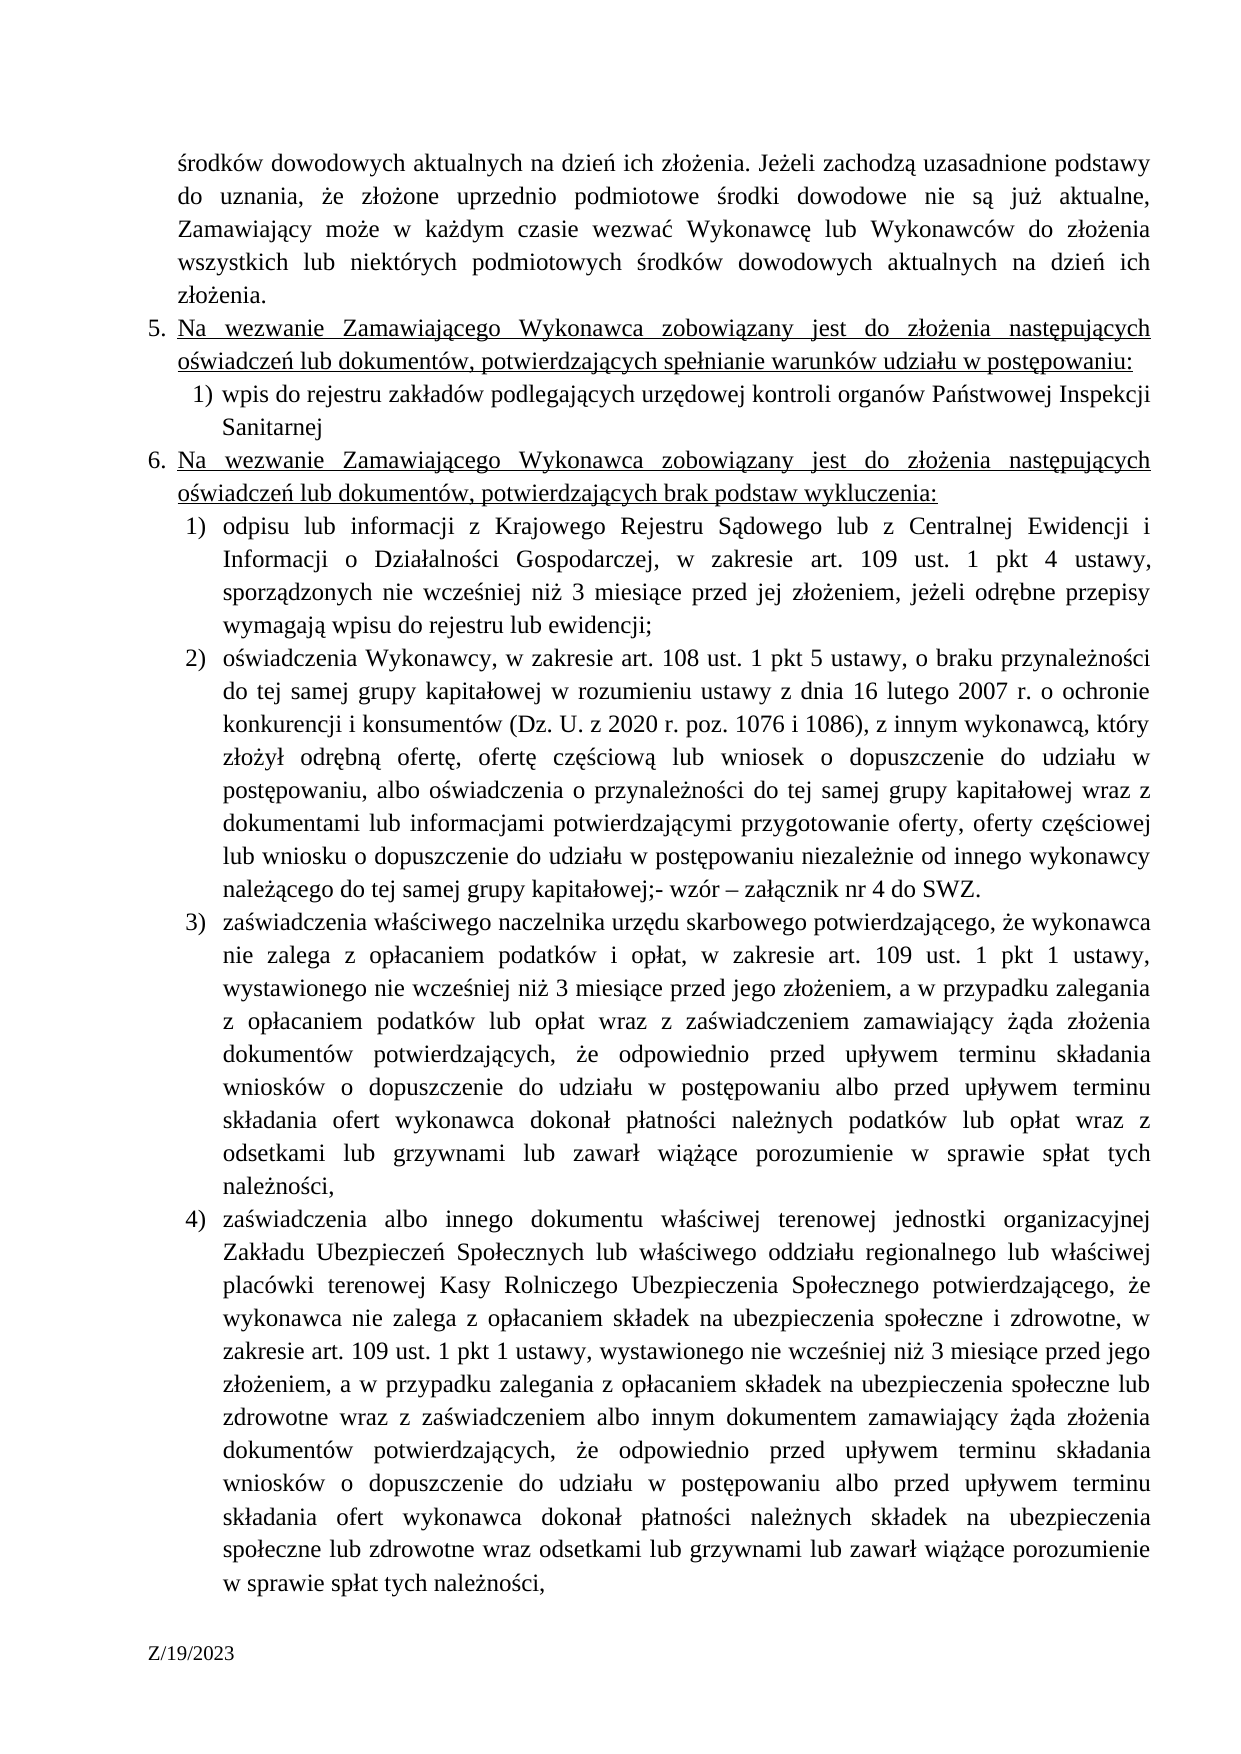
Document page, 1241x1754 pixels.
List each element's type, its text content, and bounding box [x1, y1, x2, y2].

list Na wezwanie Zamawiającego Wykonawca zobowiązany jest do złożenia następujących oświadczeń lub dokumentów, potwierdzających spełnianie warunków udziału w postępowaniu: [148, 313, 1152, 374]
list Na wezwanie Zamawiającego Wykonawca zobowiązany jest do złożenia następujących oświadczeń lub dokumentów, potwierdzających brak podstaw wykluczenia: [148, 445, 1152, 507]
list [148, 148, 1152, 308]
list zaświadczenia właściwego naczelnika urzędu skarbowego potwierdzającego, że wykonawca nie zalega z opłacaniem podatków i opłat, w zakresie art. 109 ust. 1 pkt 1 ustawy, wystawionego nie wcześniej niż 3 miesiące przed jego złożeniem, a w przypadku zalegania z opłacaniem podatków lub opłat wraz z zaświadczeniem zamawiający żąda złożenia dokumentów potwierdzających, że odpowiednio przed upływem terminu składania wniosków o dopuszczenie do udziału w postępowaniu albo przed upływem terminu składania ofert wykonawca dokonał płatności należnych podatków lub opłat wraz z odsetkami lub grzywnami lub zawarł wiążące porozumienie w sprawie spłat tych należności, [185, 907, 1152, 1200]
list odpisu lub informacji z Krajowego Rejestru Sądowego lub z Centralnej Ewidencji i Informacji o Działalności Gospodarczej, w zakresie art. 109 ust. 1 pkt 4 ustawy, sporządzonych nie wcześniej niż 3 miesiące przed jej złożeniem, jeżeli odrębne przepisy wymagają wpisu do rejestru lub ewidencji; [185, 511, 1152, 639]
list zaświadczenia albo innego dokumentu właściwej terenowej jednostki organizacyjnej Zakładu Ubezpieczeń Społecznych lub właściwego oddziału regionalnego lub właściwej placówki terenowej Kasy Rolniczego Ubezpieczenia Społecznego potwierdzającego, że wykonawca nie zalega z opłacaniem składek na ubezpieczenia społeczne i zdrowotne, w zakresie art. 109 ust. 1 pkt 1 ustawy, wystawionego nie wcześniej niż 3 miesiące przed jego złożeniem, a w przypadku zalegania z opłacaniem składek na ubezpieczenia społeczne lub zdrowotne wraz z zaświadczeniem albo innym dokumentem zamawiający żąda złożenia dokumentów potwierdzających, że odpowiednio przed upływem terminu składania wniosków o dopuszczenie do udziału w postępowaniu albo przed upływem terminu składania ofert wykonawca dokonał płatności należnych składek na ubezpieczenia społeczne lub zdrowotne wraz odsetkami lub grzywnami lub zawarł wiążące porozumienie w sprawie spłat tych należności, [185, 1204, 1152, 1596]
list oświadczenia Wykonawcy, w zakresie art. 108 ust. 1 pkt 5 ustawy, o braku przynależności do tej samej grupy kapitałowej w rozumieniu ustawy z dnia 16 lutego 2007 r. o ochronie konkurencji i konsumentów (Dz. U. z 2020 r. poz. 1076 i 1086), z innym wykonawcą, który złożył odrębną ofertę, ofertę częściową lub wniosek o dopuszczenie do udziału w postępowaniu, albo oświadczenia o przynależności do tej samej grupy kapitałowej wraz z dokumentami lub informacjami potwierdzającymi przygotowanie oferty, oferty częściowej lub wniosku o dopuszczenie do udziału w postępowaniu niezależnie od innego wykonawcy należącego do tej samej grupy kapitałowej;- wzór – załącznik nr 4 do SWZ. [185, 643, 1152, 903]
list wpis do rejestru zakładów podlegających urzędowej kontroli organów Państwowej Inspekcji Sanitarnej [192, 379, 1152, 441]
